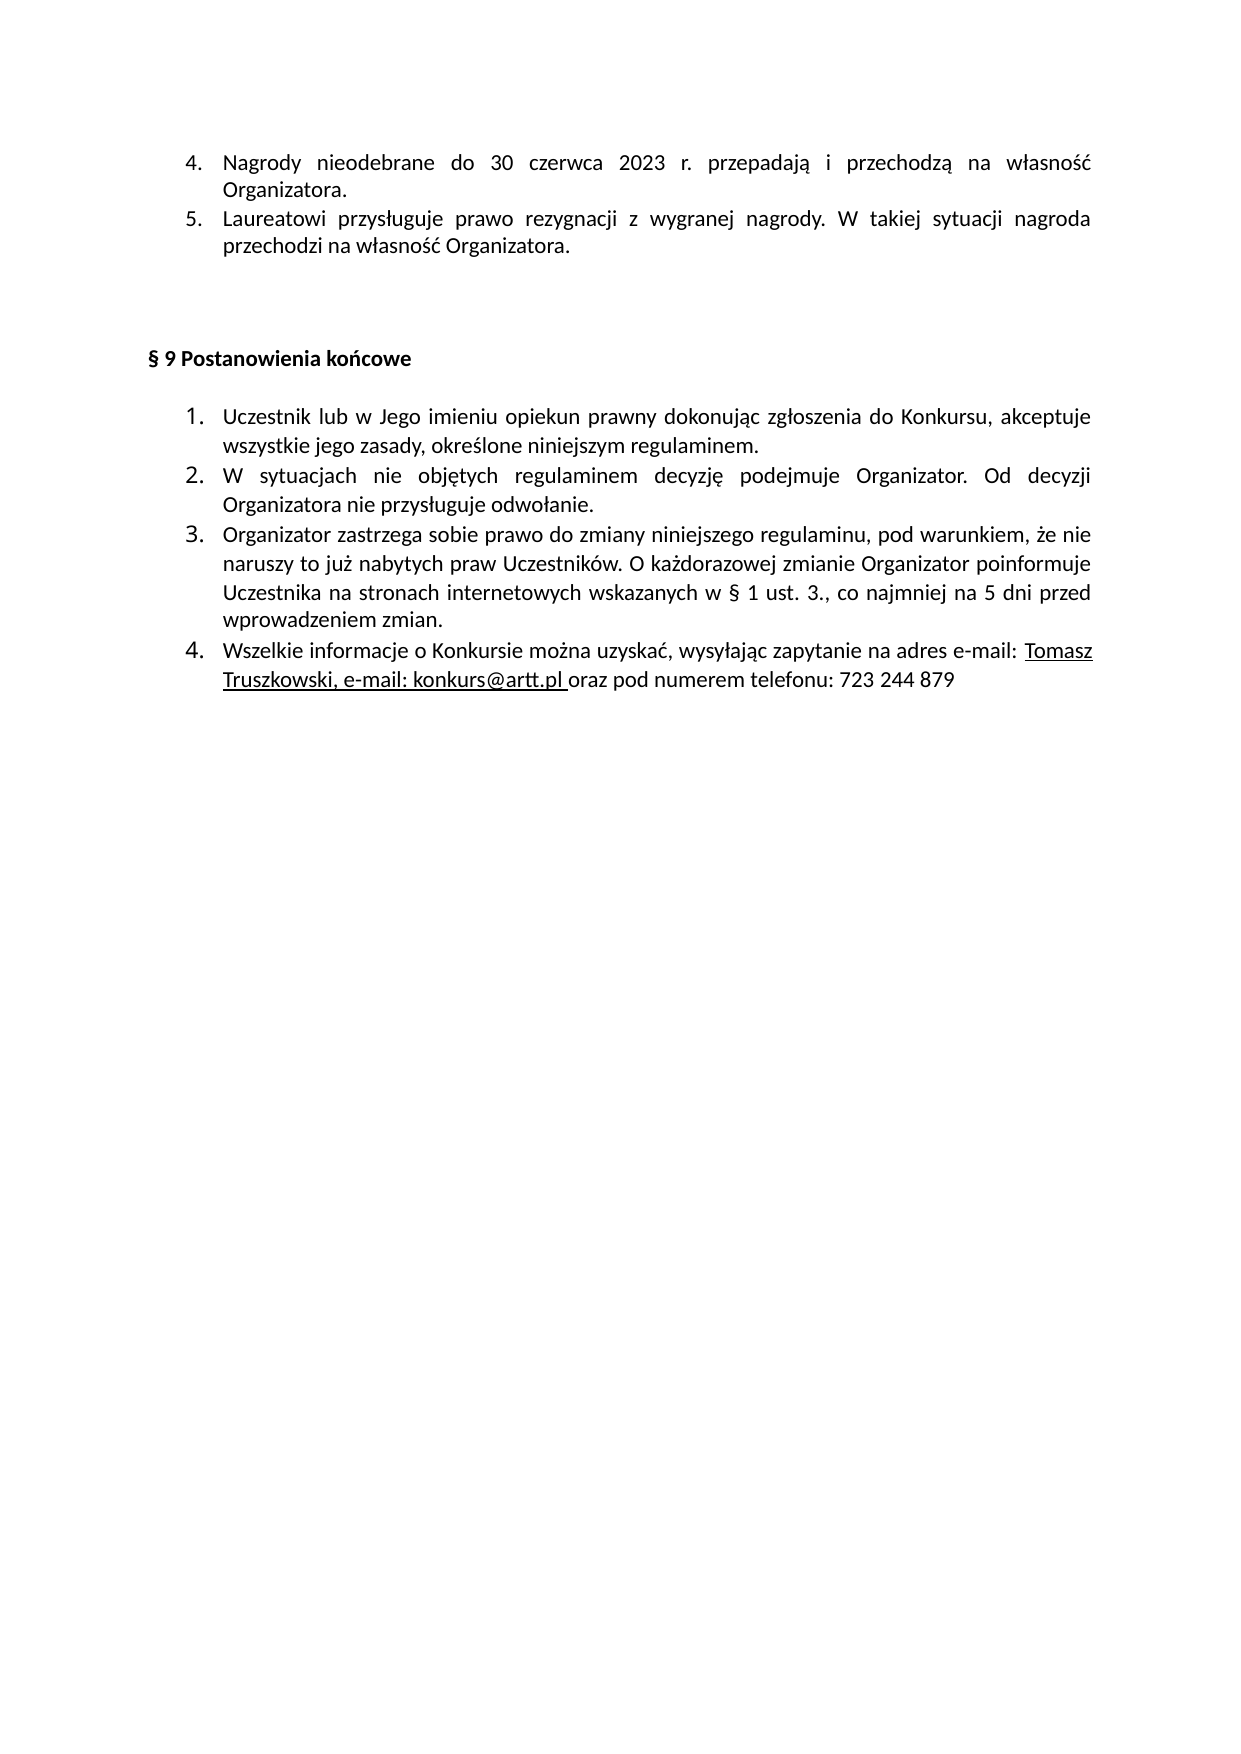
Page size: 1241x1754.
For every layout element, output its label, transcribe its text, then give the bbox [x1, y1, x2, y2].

list W sytuacjach nie objętych regulaminem decyzję podejmuje Organizator. Od decyzji Organizatora nie przysługuje odwołanie. [185, 459, 1093, 518]
list Nagrody nieodebrane do 30 czerwca 2023 r. przepadają i przechodzą na własność Organizatora. [185, 148, 1093, 204]
list Organizator zastrzega sobie prawo do zmiany niniejszego regulaminu, pod warunkiem, że nie naruszy to już nabytych praw Uczestników. O każdorazowej zmianie Organizator poinformuje Uczestnika na stronach internetowych wskazanych w § 1 ust. 3., co najmniej na 5 dni przed wprowadzeniem zmian. [185, 518, 1093, 634]
list Laureatowi przysługuje prawo rezygnacji z wygranej nagrody. W takiej sytuacji nagroda przechodzi na własność Organizatora. [185, 204, 1093, 260]
text § 9 Postanowienia końcowe [148, 344, 1093, 372]
list Uczestnik lub w Jego imieniu opiekun prawny dokonując zgłoszenia do Konkursu, akceptuje wszystkie jego zasady, określone niniejszym regulaminem. [185, 400, 1093, 459]
list Wszelkie informacje o Konkursie można uzyskać, wysyłając zapytanie na adres e-mail: Tomasz Truszkowski, e-mail: konkurs@artt.pl oraz pod numerem telefonu: 723 244 879 [185, 634, 1093, 693]
